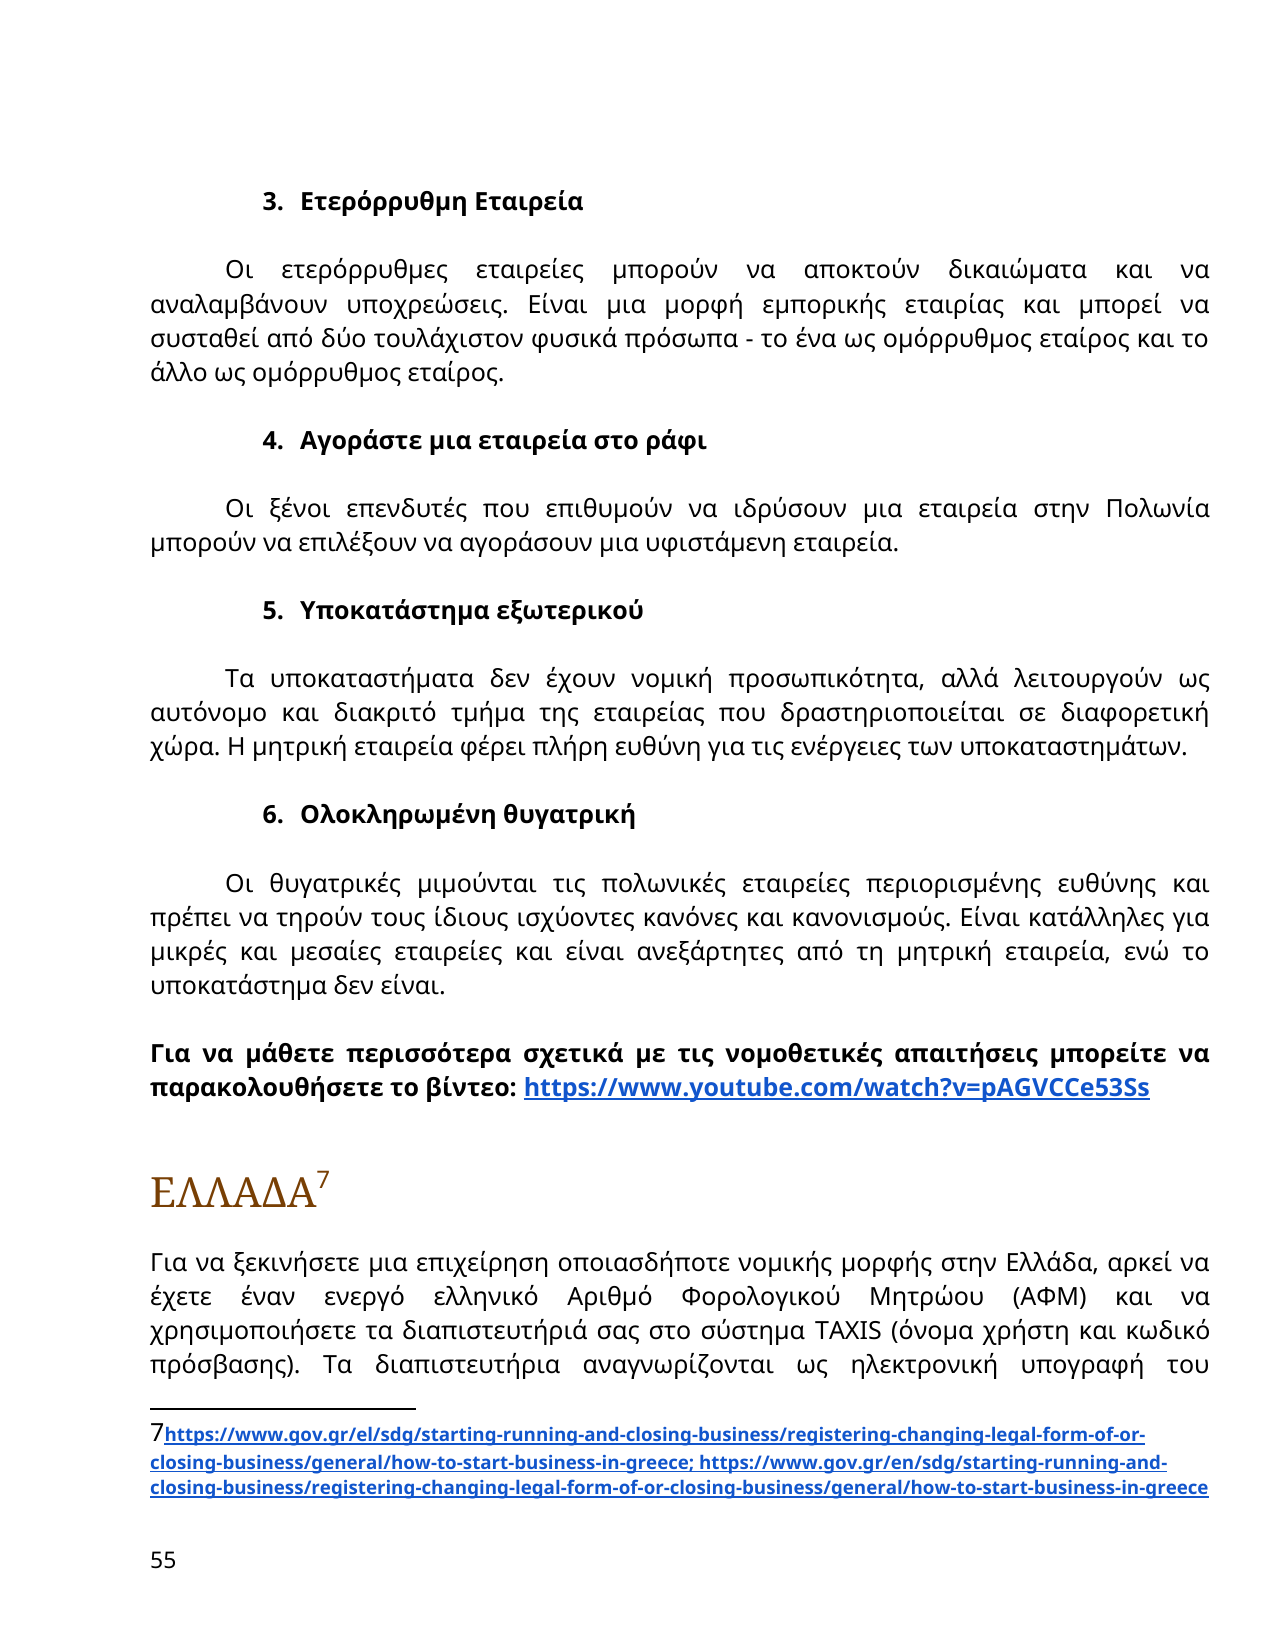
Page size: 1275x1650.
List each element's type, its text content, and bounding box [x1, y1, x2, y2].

text Οι θυγατρικές μιμούνται τις πολωνικές εταιρείες περιορισμένης ευθύνης και πρέπει να τηρούν τους ίδιους ισχύοντες κανόνες και κανονισμούς. Είναι κατάλληλες για μικρές και μεσαίες εταιρείες και είναι ανεξάρτητες από τη μητρική εταιρεία, ενώ το υποκατάστημα δεν είναι. [150, 865, 1211, 1002]
list Ολοκληρωμένη θυγατρική [262, 797, 1211, 831]
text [150, 1244, 1211, 1381]
list Υποκατάστημα εξωτερικού [262, 593, 1211, 627]
list Ετερόρρυθμη Εταιρεία [262, 184, 1211, 218]
text Τα υποκαταστήματα δεν έχουν νομική προσωπικότητα, αλλά λειτουργούν ως αυτόνομο και διακριτό τμήμα της εταιρείας που δραστηριοποιείται σε διαφορετική χώρα. Η μητρική εταιρεία φέρει πλήρη ευθύνη για τις ενέργειες των υποκαταστημάτων. [150, 661, 1211, 763]
text Οι ξένοι επενδυτές που επιθυμούν να ιδρύσουν μια εταιρεία στην Πολωνία μπορούν να επιλέξουν να αγοράσουν μια υφιστάμενη εταιρεία. [150, 491, 1211, 559]
subtitle ΕΛΛΑΔΑ [150, 1163, 1211, 1219]
text Για να μάθετε περισσότερα σχετικά με τις νομοθετικές απαιτήσεις μπορείτε να παρακολουθήσετε το βίντεο: https://www.youtube.com/watch?v=pAGVCCe53Ss [150, 1036, 1211, 1104]
list Αγοράστε μια εταιρεία στο ράφι [262, 422, 1211, 457]
text Οι ετερόρρυθμες εταιρείες μπορούν να αποκτούν δικαιώματα και να αναλαμβάνουν υποχρεώσεις. Είναι μια μορφή εμπορικής εταιρίας και μπορεί να συσταθεί από δύο τουλάχιστον φυσικά πρόσωπα - το ένα ως ομόρρυθμος εταίρος και το άλλο ως ομόρρυθμος εταίρος. [150, 252, 1211, 388]
